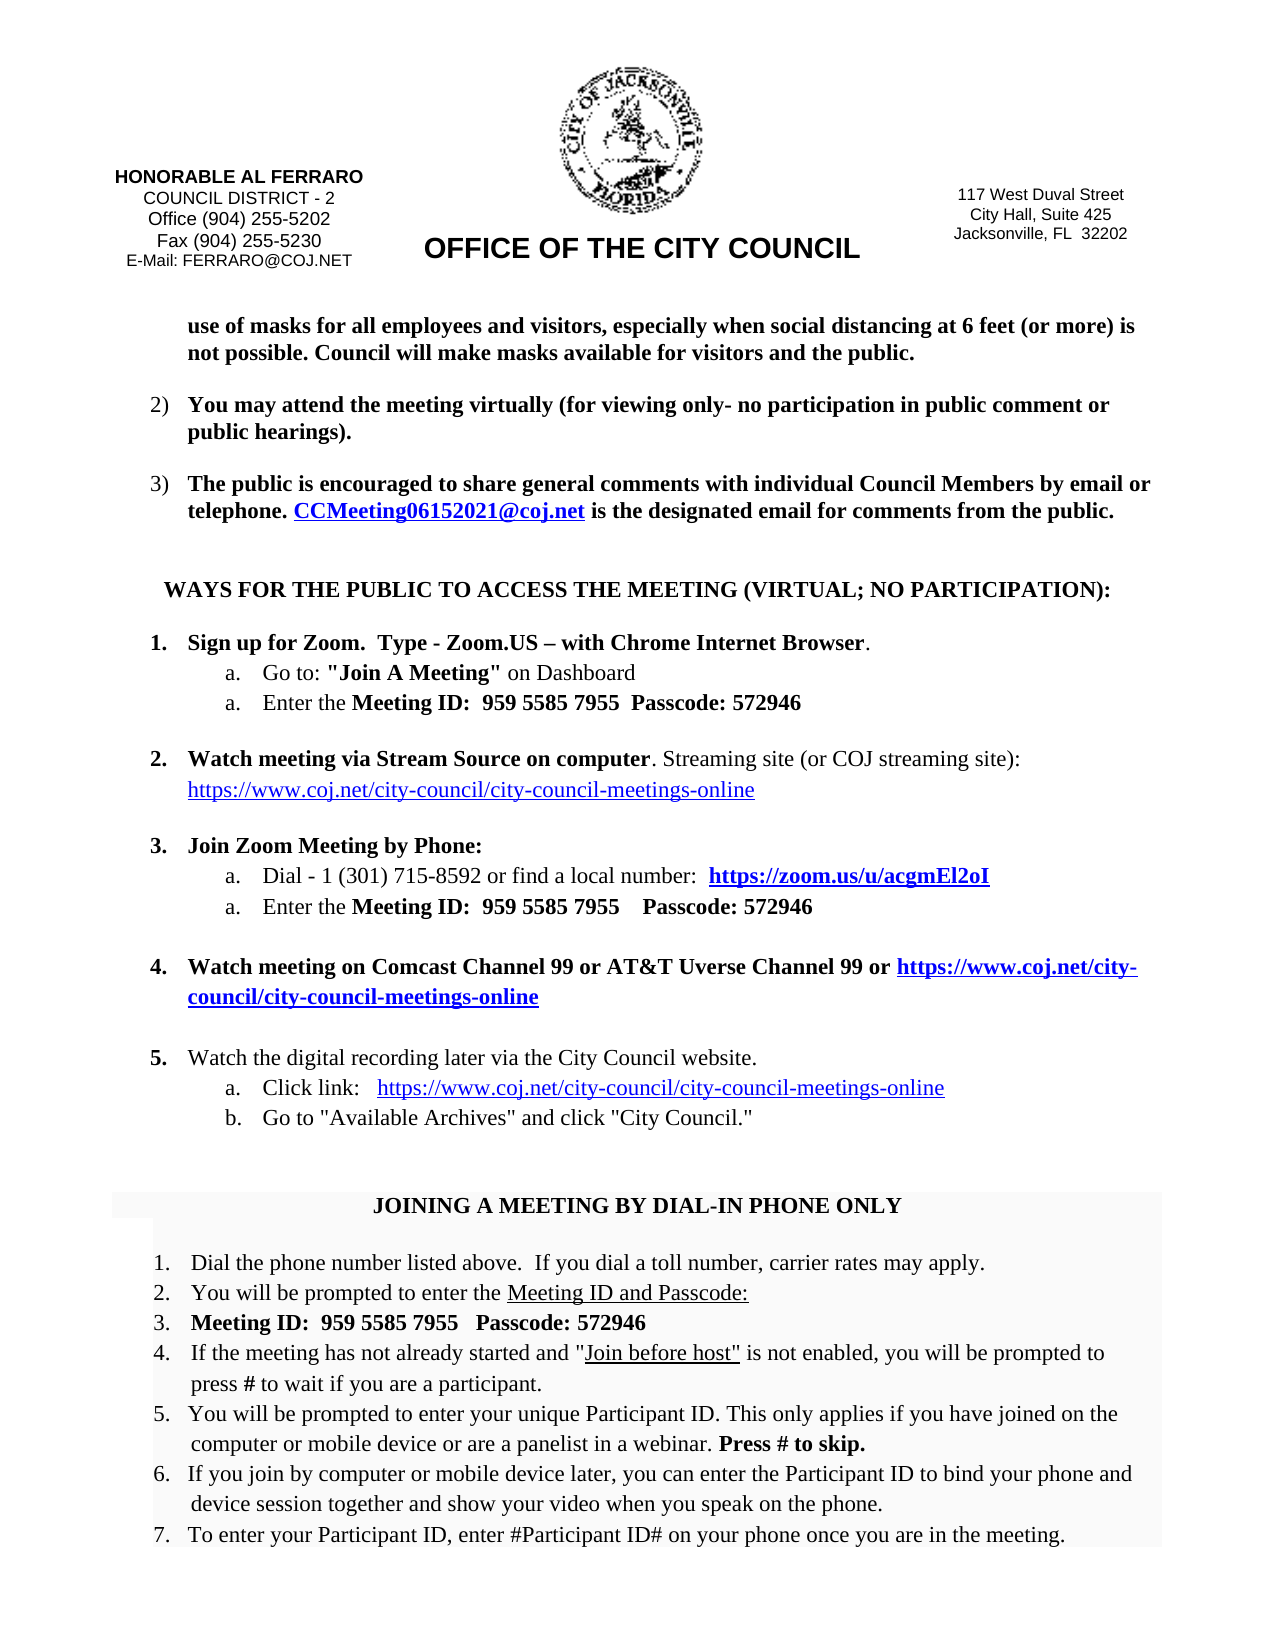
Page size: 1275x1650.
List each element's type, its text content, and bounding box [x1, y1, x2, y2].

list Go to: "Join A Meeting" on Dashboard [225, 659, 1162, 685]
list Click link: https://www.coj.net/city-council/city-council-meetings-online [225, 1074, 1162, 1100]
list If you join by computer or mobile device later, you can enter the Participant ID to bind your phone and device session together and show your video when you speak on the phone. [153, 1460, 1162, 1517]
list If the meeting has not already started and "Join before host" is not enabled, you will be prompted to press # to wait if you are a participant. [153, 1339, 1162, 1396]
list You will be prompted to enter the Meeting ID and Passcode: [153, 1279, 1162, 1305]
list You will be prompted to enter your unique Participant ID. This only applies if you have joined on the computer or mobile device or are a panelist in a webinar. Press # to skip. [153, 1400, 1162, 1456]
list Watch meeting via Stream Source on computer. Streaming site (or COJ streaming site): https://www.coj.net/city-council/city-council-meetings-online [150, 746, 1162, 802]
list Enter the Meeting ID: 959 5585 7955 Passcode: 572946 [225, 893, 1162, 919]
list Go to "Available Archives" and click "City Council." [225, 1104, 1162, 1131]
list Watch the digital recording later via the City Council website. [150, 1044, 1162, 1070]
text JOINING A MEETING BY DIAL-IN PHONE ONLY [112, 1192, 1162, 1218]
list Enter the Meeting ID: 959 5585 7955 Passcode: 572946 [225, 689, 1162, 715]
list You may attend the meeting virtually (for viewing only- no participation in public comment or public hearings). [150, 391, 1162, 444]
text WAYS FOR THE PUBLIC TO ACCESS THE MEETING (VIRTUAL; NO PARTICIPATION): [112, 576, 1162, 602]
list To enter your Participant ID, enter #Participant ID# on your phone once you are in the meeting. [153, 1521, 1162, 1547]
list Meeting ID: 959 5585 7955 Passcode: 572946 [153, 1309, 1162, 1336]
list Sign up for Zoom. Type - Zoom.US – with Chrome Internet Browser. [150, 628, 1162, 655]
list Join Zoom Meeting by Phone: [150, 832, 1162, 859]
list The public is encouraged to share general comments with individual Council Members by email or telephone. CCMeeting06152021@coj.net is the designated email for comments from the public. [150, 470, 1162, 523]
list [150, 312, 1162, 365]
list Watch meeting on Comcast Channel 99 or AT&T Uverse Channel 99 or https://www.coj.net/city-council/city-council-meetings-online [150, 953, 1162, 1010]
list Dial - 1 (301) 715-8592 or find a local number: https://zoom.us/u/acgmEl2oI [225, 862, 1162, 889]
list Dial the phone number listed above. If you dial a toll number, carrier rates may apply. [153, 1249, 1162, 1275]
